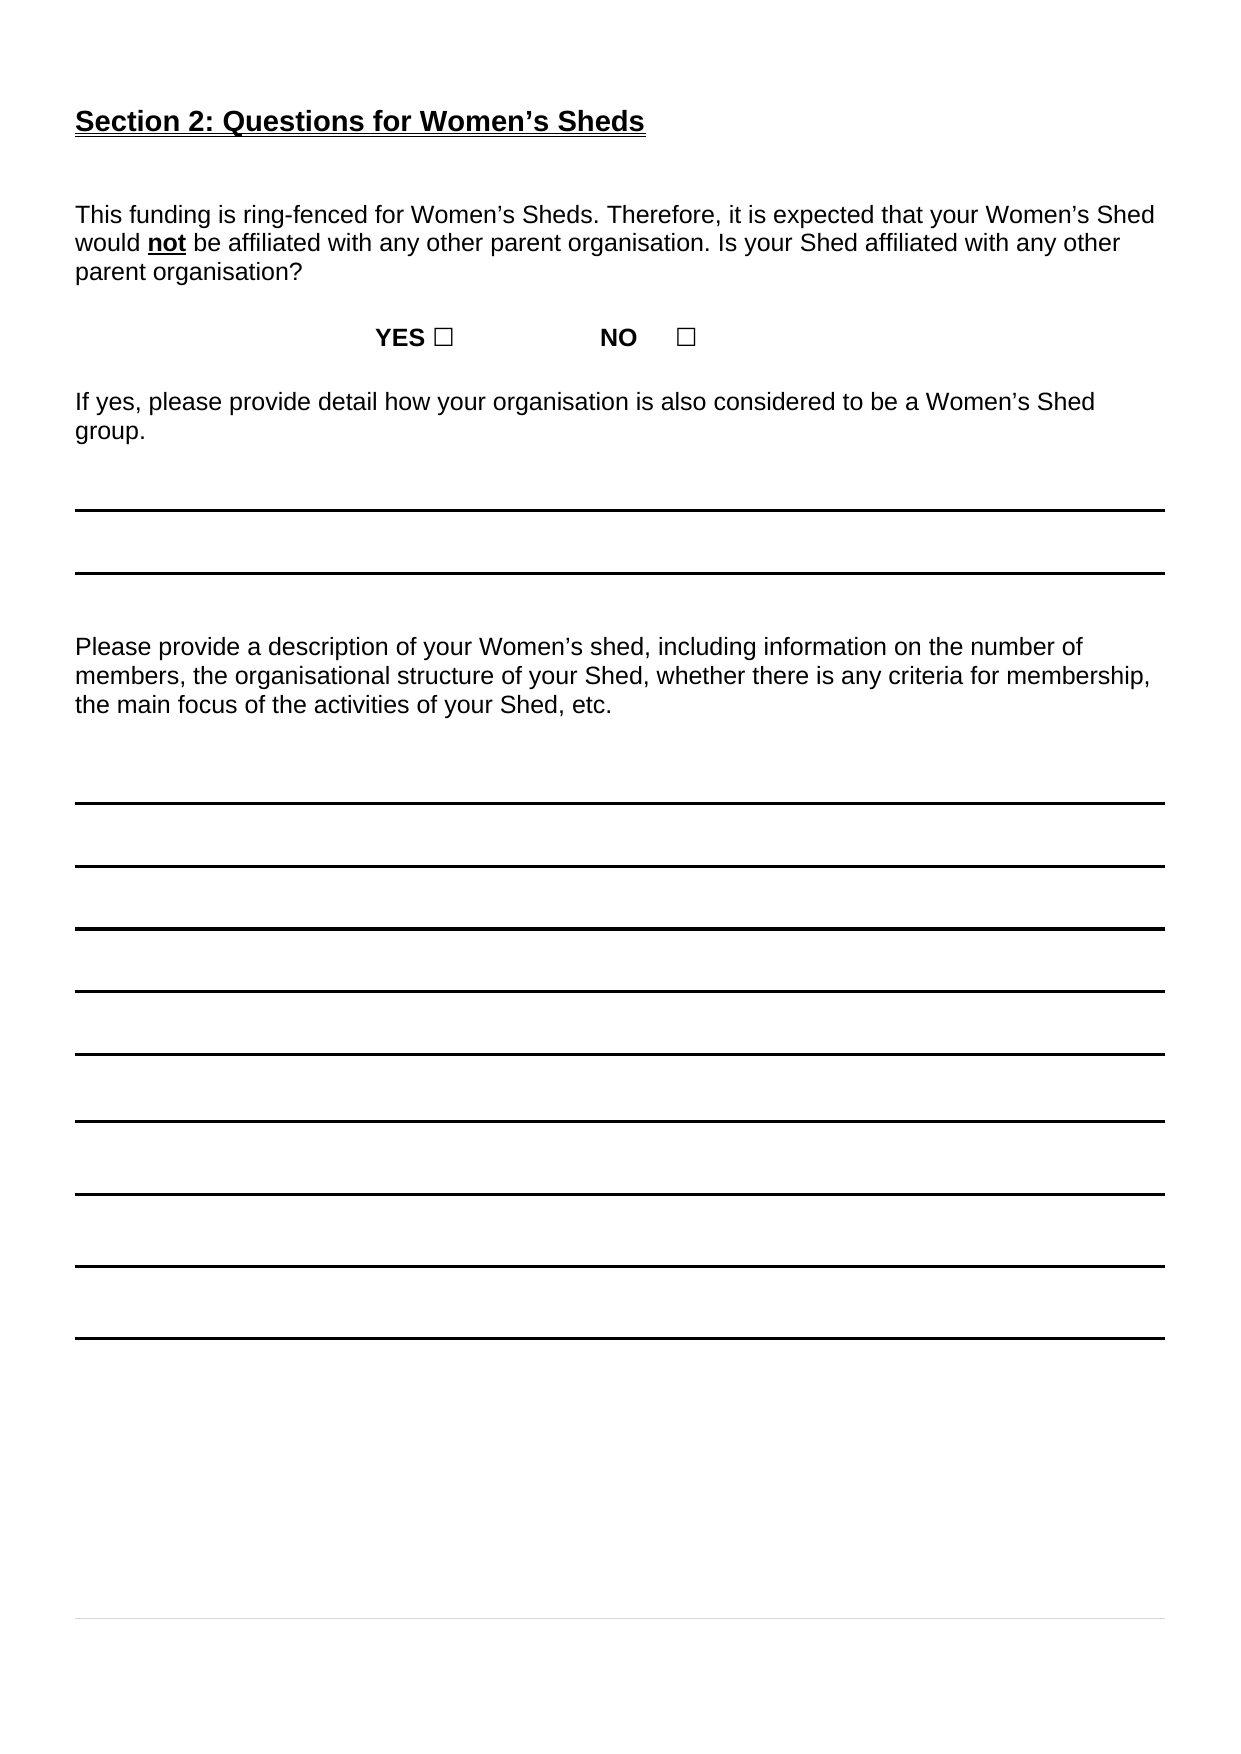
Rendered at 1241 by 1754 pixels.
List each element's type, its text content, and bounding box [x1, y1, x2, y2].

text YES NO [300, 319, 1165, 353]
text If yes, please provide detail how your organisation is also considered to be a Women’s Shed group. [75, 387, 1165, 444]
text Please provide a description of your Women’s shed, including information on the number of members, the organisational structure of your Shed, whether there is any criteria for membership, the main focus of the activities of your Shed, etc. [75, 632, 1165, 718]
text Section 2: Questions for Women’s Sheds [75, 104, 1165, 137]
text This funding is ring-fenced for Women’s Sheds. Therefore, it is expected that your Women’s Shed would not be affiliated with any other parent organisation. Is your Shed affiliated with any other parent organisation? [75, 199, 1165, 286]
